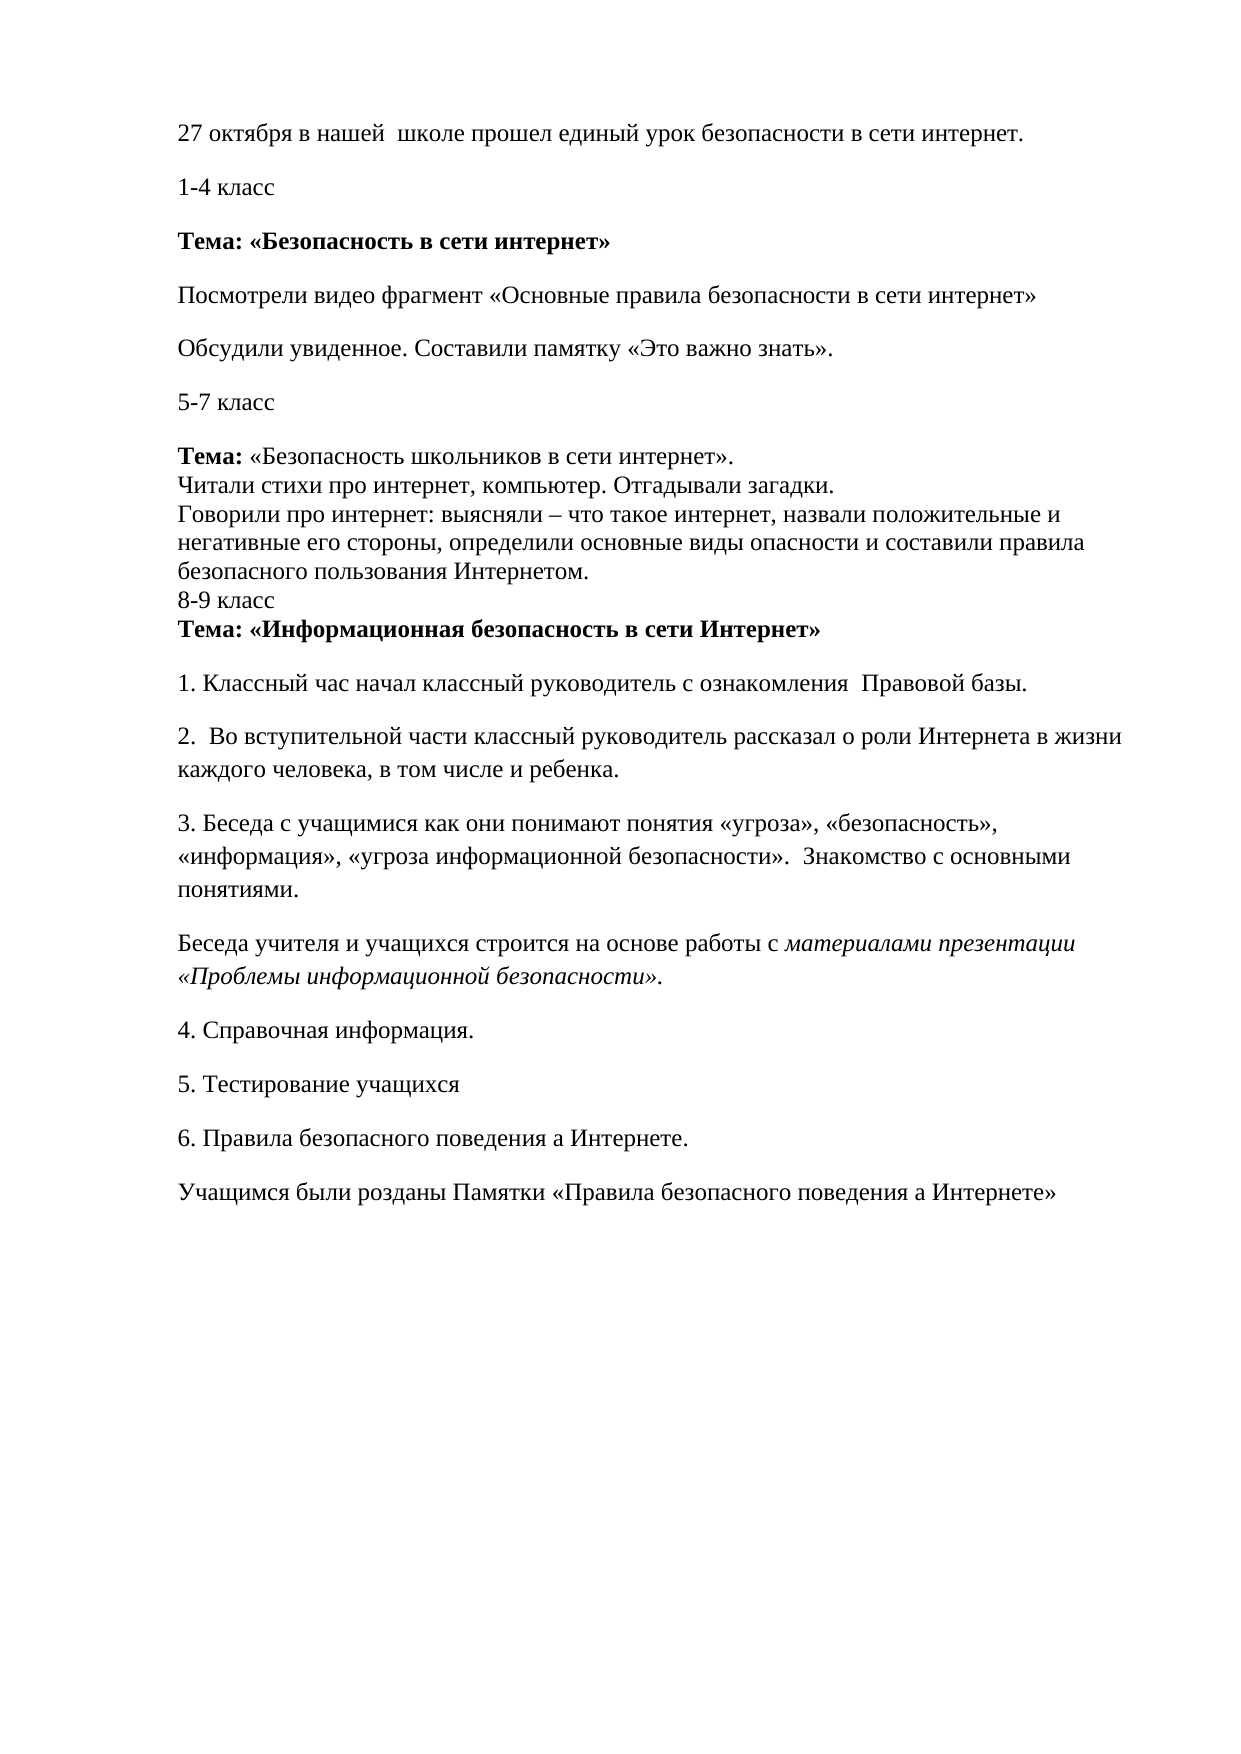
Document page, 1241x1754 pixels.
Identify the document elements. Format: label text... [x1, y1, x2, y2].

text 1. Классный час начал классный руководитель с ознакомления Правовой базы. [177, 668, 1152, 696]
text 2. Во вступительной части классный руководитель рассказал о роли Интернета в жизни каждого человека, в том числе и ребенка. [177, 721, 1152, 783]
text Читали стихи про интернет, компьютер. Отгадывали загадки. [177, 470, 1152, 499]
text Посмотрели видео фрагмент «Основные правила безопасности в сети интернет» [177, 280, 1152, 308]
text 8-9 класс [177, 585, 1152, 614]
text 4. Справочная информация. [177, 1015, 1152, 1044]
text Тема: «Безопасность школьников в сети интернет». [177, 441, 1152, 470]
text 5. Тестирование учащихся [177, 1069, 1152, 1098]
text 1-4 класс [177, 172, 1152, 201]
text Учащимся были розданы Памятки «Правила безопасного поведения а Интернете» [177, 1177, 1152, 1205]
text 27 октября в нашей школе прошел единый урок безопасности в сети интернет. [177, 118, 1152, 147]
text Тема: «Безопасность в сети интернет» [177, 226, 1152, 254]
text Обсудили увиденное. Составили памятку «Это важно знать». [177, 333, 1152, 362]
text Говорили про интернет: выясняли – что такое интернет, назвали положительные и негативные его стороны, определили основные виды опасности и составили правила безопасного пользования Интернетом. [177, 499, 1152, 585]
text 5-7 класс [177, 387, 1152, 416]
text Тема: «Информационная безопасность в сети Интернет» [177, 614, 1152, 642]
text 6. Правила безопасного поведения а Интернете. [177, 1123, 1152, 1152]
text 3. Беседа с учащимися как они понимают понятия «угроза», «безопасность», «информация», «угроза информационной безопасности». Знакомство с основными понятиями. [177, 808, 1152, 903]
text Беседа учителя и учащихся строится на основе работы с материалами презентации «Проблемы информационной безопасности». [177, 928, 1152, 990]
